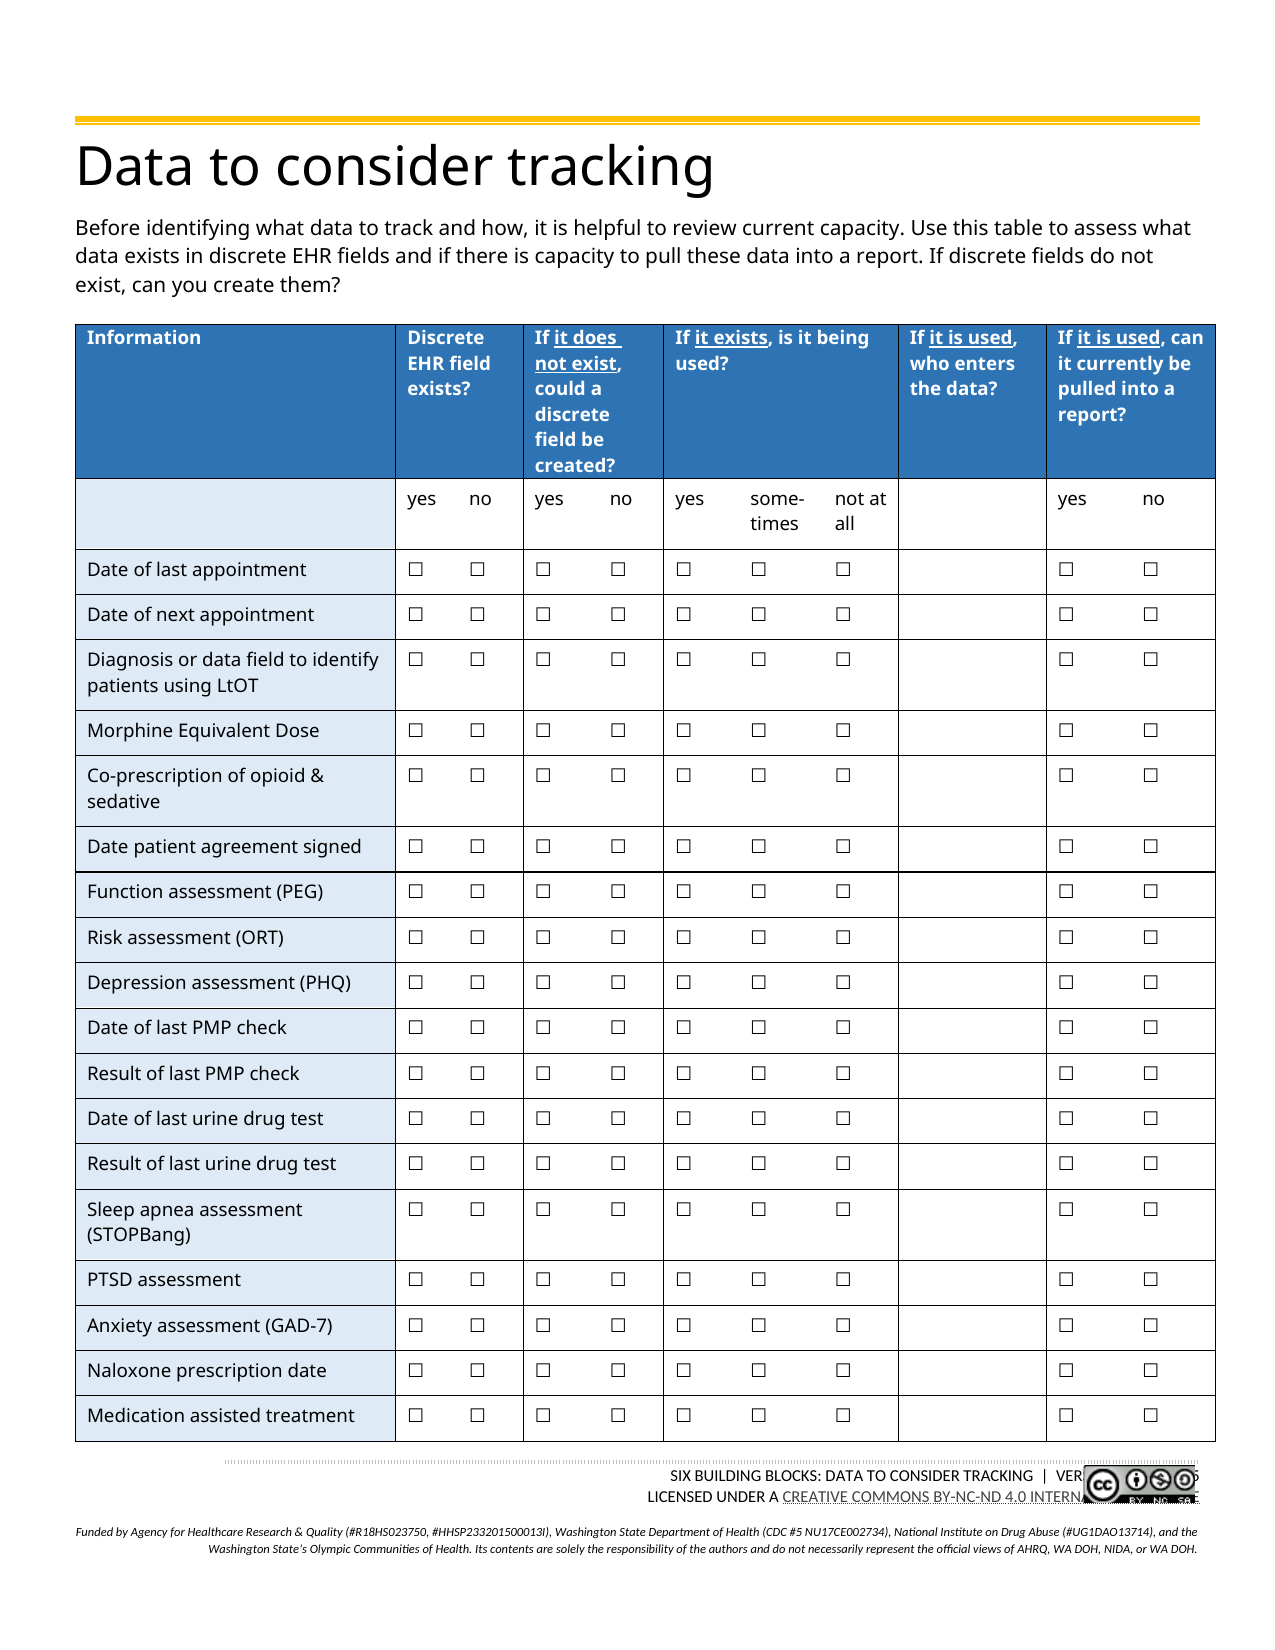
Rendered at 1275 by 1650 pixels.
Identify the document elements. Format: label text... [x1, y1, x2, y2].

table_cell [899, 963, 1046, 1007]
subtitle Data to consider tracking [75, 125, 1200, 201]
table_header Information [76, 325, 395, 478]
table_cell [899, 1396, 1046, 1441]
picture [1083, 1465, 1195, 1503]
table_header If it is used, who enters the data? [899, 325, 1046, 478]
table_cell Co-prescription of opioid & sedative [76, 756, 395, 826]
table_cell Function assessment (PEG) [76, 873, 395, 917]
table_cell [899, 827, 1046, 871]
table_header Discrete EHR field exists? [396, 325, 523, 478]
table_cell Date of last urine drug test [76, 1099, 395, 1143]
table_cell [1131, 1351, 1215, 1395]
table_cell Result of last urine drug test [76, 1144, 395, 1189]
table_cell yes [524, 479, 598, 548]
table_cell Naloxone prescription date [76, 1351, 395, 1395]
table_cell no [458, 479, 523, 548]
table_cell Risk assessment (ORT) [76, 918, 395, 962]
table_cell [899, 640, 1046, 710]
table_cell Date of next appointment [76, 595, 395, 639]
table_cell yes [664, 479, 739, 548]
table_cell [899, 1009, 1046, 1053]
table_cell [899, 1190, 1046, 1259]
table_header If it exists, is it being used? [664, 325, 898, 478]
table_cell Medication assisted treatment [76, 1396, 395, 1441]
text Before identifying what data to track and how, it is helpful to review current capacity. Use this table to assess what data exists in discrete EHR fields and if there is capacity to pull these data into a report. If discrete fields do not exist, can you create them? [75, 213, 1200, 298]
table_cell Date patient agreement signed [76, 827, 395, 871]
table_cell some-times [739, 479, 823, 548]
table_cell Diagnosis or data field to identify patients using LtOT [76, 640, 395, 710]
table_cell PTSD assessment [76, 1261, 395, 1305]
table_cell no [598, 479, 663, 548]
table_header If it does not exist, could a discrete field be created? [524, 325, 663, 478]
table_cell [899, 1351, 1046, 1395]
table_cell yes [1047, 479, 1131, 548]
table_cell no [1131, 479, 1215, 548]
table_cell Depression assessment (PHQ) [76, 963, 395, 1007]
table_cell Date of last appointment [76, 550, 395, 594]
table_cell not at all [823, 479, 898, 548]
table_cell [899, 711, 1046, 755]
table_cell [899, 756, 1046, 826]
table_cell [76, 479, 395, 548]
table_cell [899, 873, 1046, 917]
table_cell yes [396, 479, 458, 548]
table_cell Sleep apnea assessment (STOPBang) [76, 1190, 395, 1259]
table_cell [899, 918, 1046, 962]
table_cell Anxiety assessment (GAD-7) [76, 1306, 395, 1350]
table_cell [899, 1099, 1046, 1143]
table_cell [899, 550, 1046, 594]
table_cell Result of last PMP check [76, 1054, 395, 1098]
table_cell [899, 1054, 1046, 1098]
table_cell [899, 1306, 1046, 1350]
table_cell [1131, 1396, 1215, 1441]
table_cell Date of last PMP check [76, 1009, 395, 1053]
table_cell [899, 595, 1046, 639]
table_cell [899, 1261, 1046, 1305]
table_cell Morphine Equivalent Dose [76, 711, 395, 755]
table_cell [899, 1144, 1046, 1189]
table_header If it is used, can it currently be pulled into a report? [1047, 325, 1215, 478]
table_cell [899, 479, 1046, 548]
